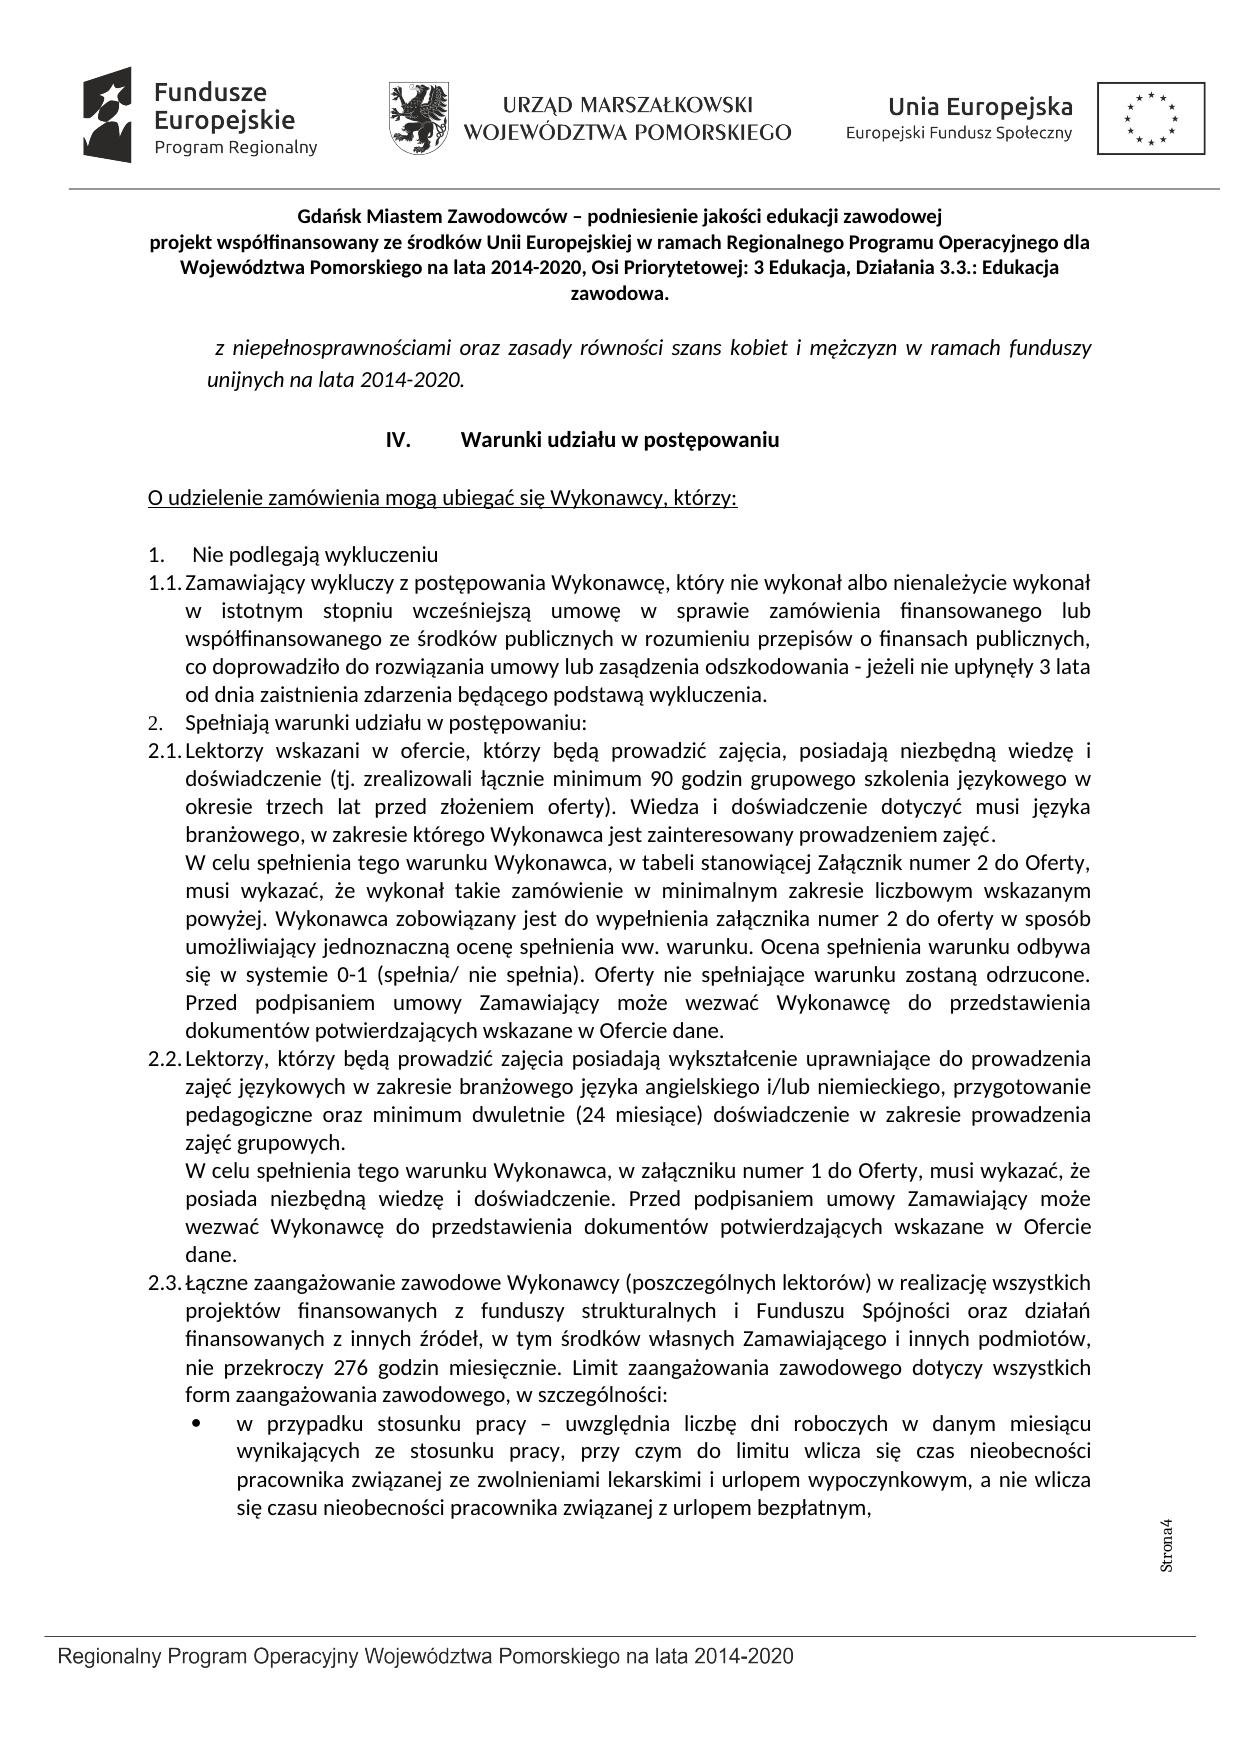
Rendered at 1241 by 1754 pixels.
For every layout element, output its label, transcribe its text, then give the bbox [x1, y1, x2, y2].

list W celu spełnienia tego warunku Wykonawca, w tabeli stanowiącej Załącznik numer 2 do Oferty, musi wykazać, że wykonał takie zamówienie w minimalnym zakresie liczbowym wskazanym powyżej. Wykonawca zobowiązany jest do wypełnienia załącznika numer 2 do oferty w sposób umożliwiający jednoznaczną ocenę spełnienia ww. warunku. Ocena spełnienia warunku odbywa się w systemie 0-1 (spełnia/ nie spełnia). Oferty nie spełniające warunku zostaną odrzucone. Przed podpisaniem umowy Zamawiający może wezwać Wykonawcę do przedstawienia dokumentów potwierdzających wskazane w Ofercie dane. [185, 848, 1092, 1044]
list Łączne zaangażowanie zawodowe Wykonawcy (poszczególnych lektorów) w realizację wszystkich projektów finansowanych z funduszy strukturalnych i Funduszu Spójności oraz działań finansowanych z innych źródeł, w tym środków własnych Zamawiającego i innych podmiotów, nie przekroczy 276 godzin miesięcznie. Limit zaangażowania zawodowego dotyczy wszystkich form zaangażowania zawodowego, w szczególności: [148, 1268, 1093, 1409]
list Warunki udziału w postępowaniu [73, 426, 1093, 454]
text O udzielenie zamówienia mogą ubiegać się Wykonawcy, którzy: [148, 483, 1092, 511]
list Nie podlegają wykluczeniu [148, 540, 1092, 568]
picture [44, 1636, 1197, 1668]
list W celu spełnienia tego warunku Wykonawca, w załączniku numer 1 do Oferty, musi wykazać, że posiada niezbędną wiedzę i doświadczenie. Przed podpisaniem umowy Zamawiający może wezwać Wykonawcę do przedstawienia dokumentów potwierdzających wskazane w Ofercie dane. [185, 1156, 1093, 1268]
list Zamawiający wykluczy z postępowania Wykonawcę, który nie wykonał albo nienależycie wykonał w istotnym stopniu wcześniejszą umowę w sprawie zamówienia finansowanego lub współfinansowanego ze środków publicznych w rozumieniu przepisów o finansach publicznych, co doprowadziło do rozwiązania umowy lub zasądzenia odszkodowania - jeżeli nie upłynęły 3 lata od dnia zaistnienia zdarzenia będącego podstawą wykluczenia. [148, 568, 1092, 708]
picture [68, 66, 1220, 190]
list Spełniają warunki udziału w postępowaniu: [148, 708, 1092, 736]
list w przypadku stosunku pracy – uwzględnia liczbę dni roboczych w danym miesiącu wynikających ze stosunku pracy, przy czym do limitu wlicza się czas nieobecności pracownika związanej ze zwolnieniami lekarskimi i urlopem wypoczynkowym, a nie wlicza się czasu nieobecności pracownika związanej z urlopem bezpłatnym, [192, 1409, 1093, 1521]
list Lektorzy, którzy będą prowadzić zajęcia posiadają wykształcenie uprawniające do prowadzenia zajęć językowych w zakresie branżowego języka angielskiego i/lub niemieckiego, przygotowanie pedagogiczne oraz minimum dwuletnie (24 miesiące) doświadczenie w zakresie prowadzenia zajęć grupowych. [148, 1044, 1093, 1156]
list Lektorzy wskazani w ofercie, którzy będą prowadzić zajęcia, posiadają niezbędną wiedzę i doświadczenie (tj. zrealizowali łącznie minimum 90 godzin grupowego szkolenia językowego w okresie trzech lat przed złożeniem oferty). Wiedza i doświadczenie dotyczyć musi języka branżowego, w zakresie którego Wykonawca jest zainteresowany prowadzeniem zajęć. [148, 736, 1092, 848]
